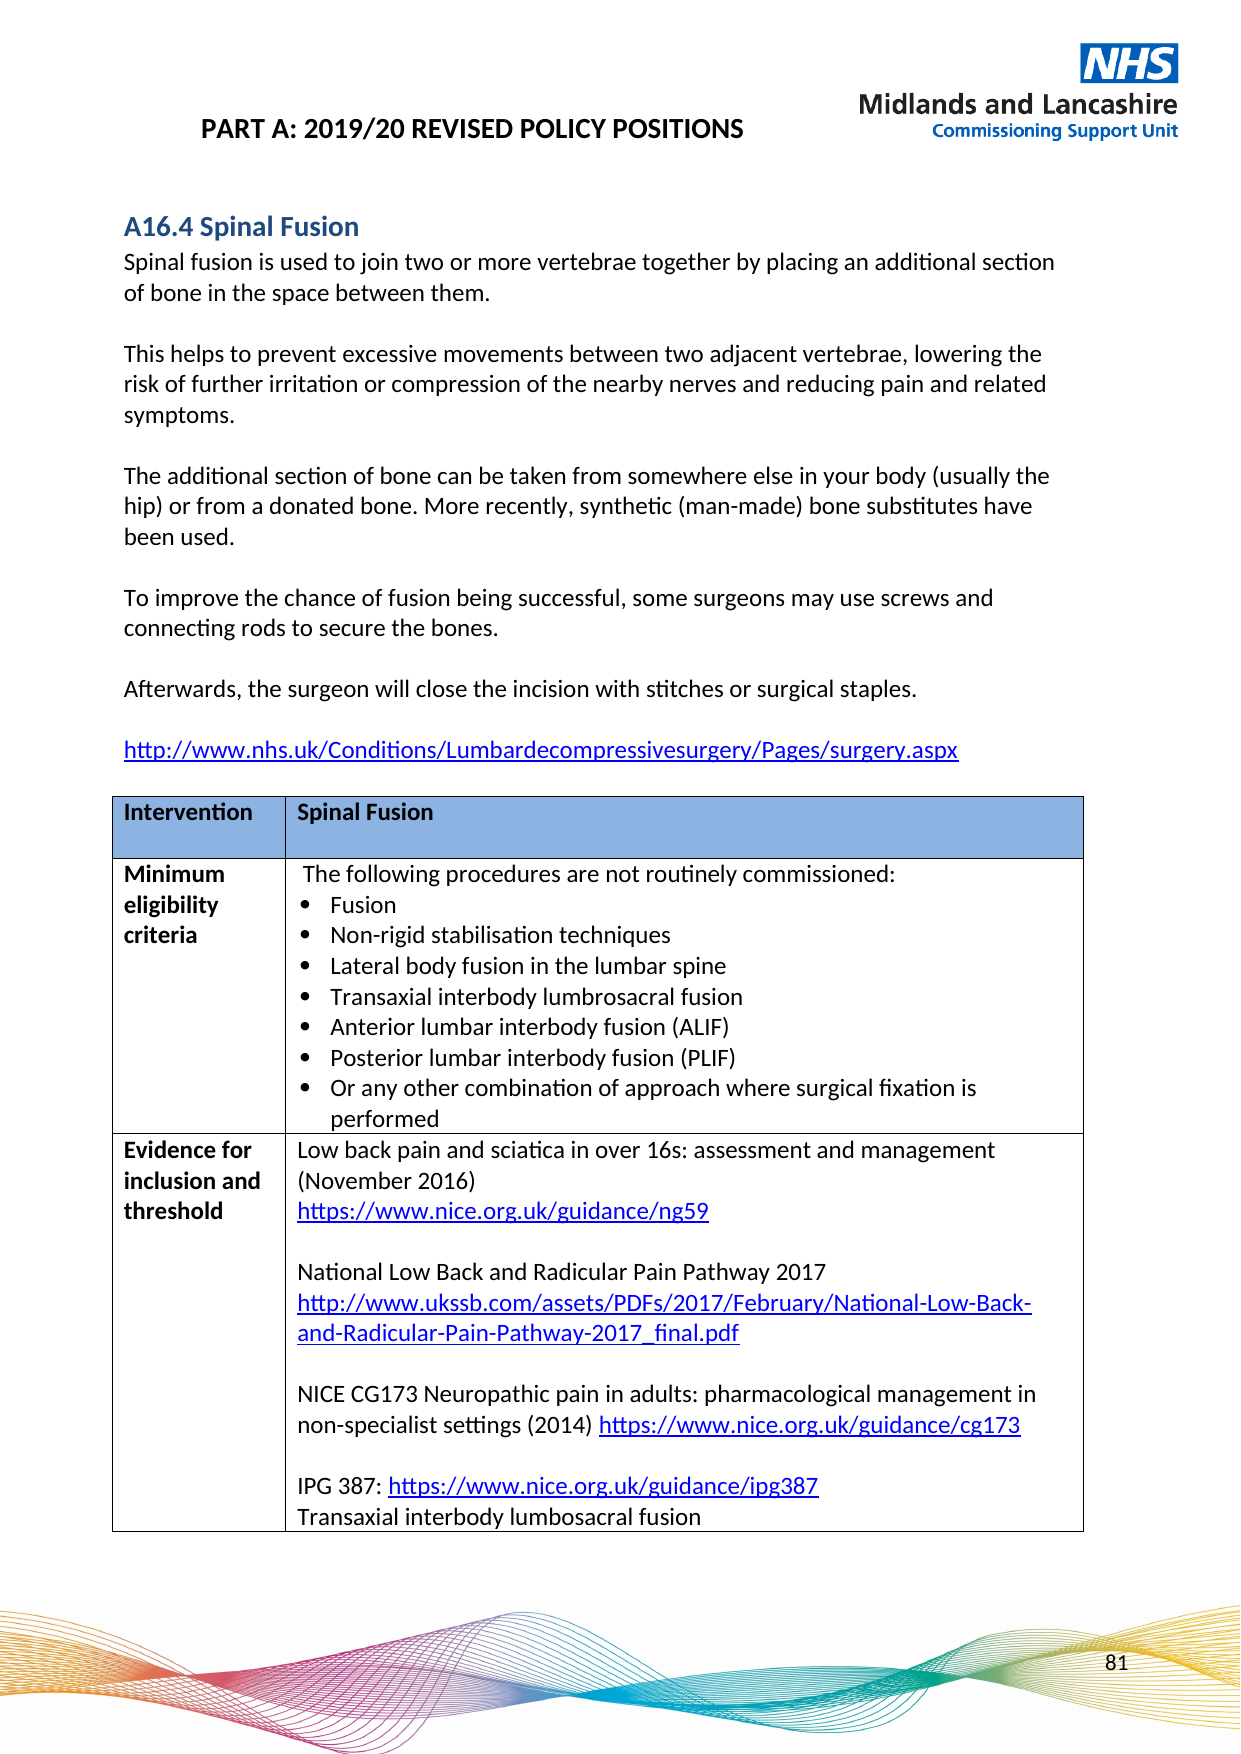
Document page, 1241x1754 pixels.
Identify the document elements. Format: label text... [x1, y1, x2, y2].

table_cell Low back pain and sciatica in over 16s: assessment and management (November 2016) https://www.nice.org.uk/guidance/ng59 National Low Back and Radicular Pain Pathway 2017 http://www.ukssb.com/assets/PDFs/2017/February/National-Low-Back-and-Radicular-Pain-Pathway-2017_final.pdf NICE CG173 Neuropathic pain in adults: pharmacological management in non-specialist settings (2014) https://www.nice.org.uk/guidance/cg173 IPG 387: https://www.nice.org.uk/guidance/ipg387 Transaxial interbody lumbosacral fusion [286, 1134, 1083, 1531]
picture [0, 1600, 1241, 1754]
table_cell Intervention [113, 797, 285, 858]
table_cell Spinal fusion is used to join two or more vertebrae together by placing an additional section of bone in the space between them. This helps to prevent excessive movements between two adjacent vertebrae, lowering the risk of further irritation or compression of the nearby nerves and reducing pain and related symptoms. The additional section of bone can be taken from somewhere else in your body (usually the hip) or from a donated bone. More recently, synthetic (man-made) bone substitutes have been used. To improve the chance of fusion being successful, some surgeons may use screws and connecting rods to secure the bones. Afterwards, the surgeon will close the incision with stitches or surgical staples. http://www.nhs.uk/Conditions/Lumbardecompressivesurgery/Pages/surgery.aspx [112, 246, 1083, 796]
table_cell The following procedures are not routinely commissioned: Fusion Non-rigid stabilisation techniques Lateral body fusion in the lumbar spine Transaxial interbody lumbrosacral fusion Anterior lumbar interbody fusion (ALIF) Posterior lumbar interbody fusion (PLIF) Or any other combination of approach where surgical fixation is performed [286, 859, 1083, 1133]
table_cell Spinal Fusion [286, 797, 1083, 858]
picture [815, 0, 1222, 188]
table_header A16.4 Spinal Fusion [112, 208, 1083, 246]
table_cell Evidence for inclusion and threshold [113, 1134, 285, 1531]
table_cell Minimum eligibility criteria [113, 859, 285, 1133]
